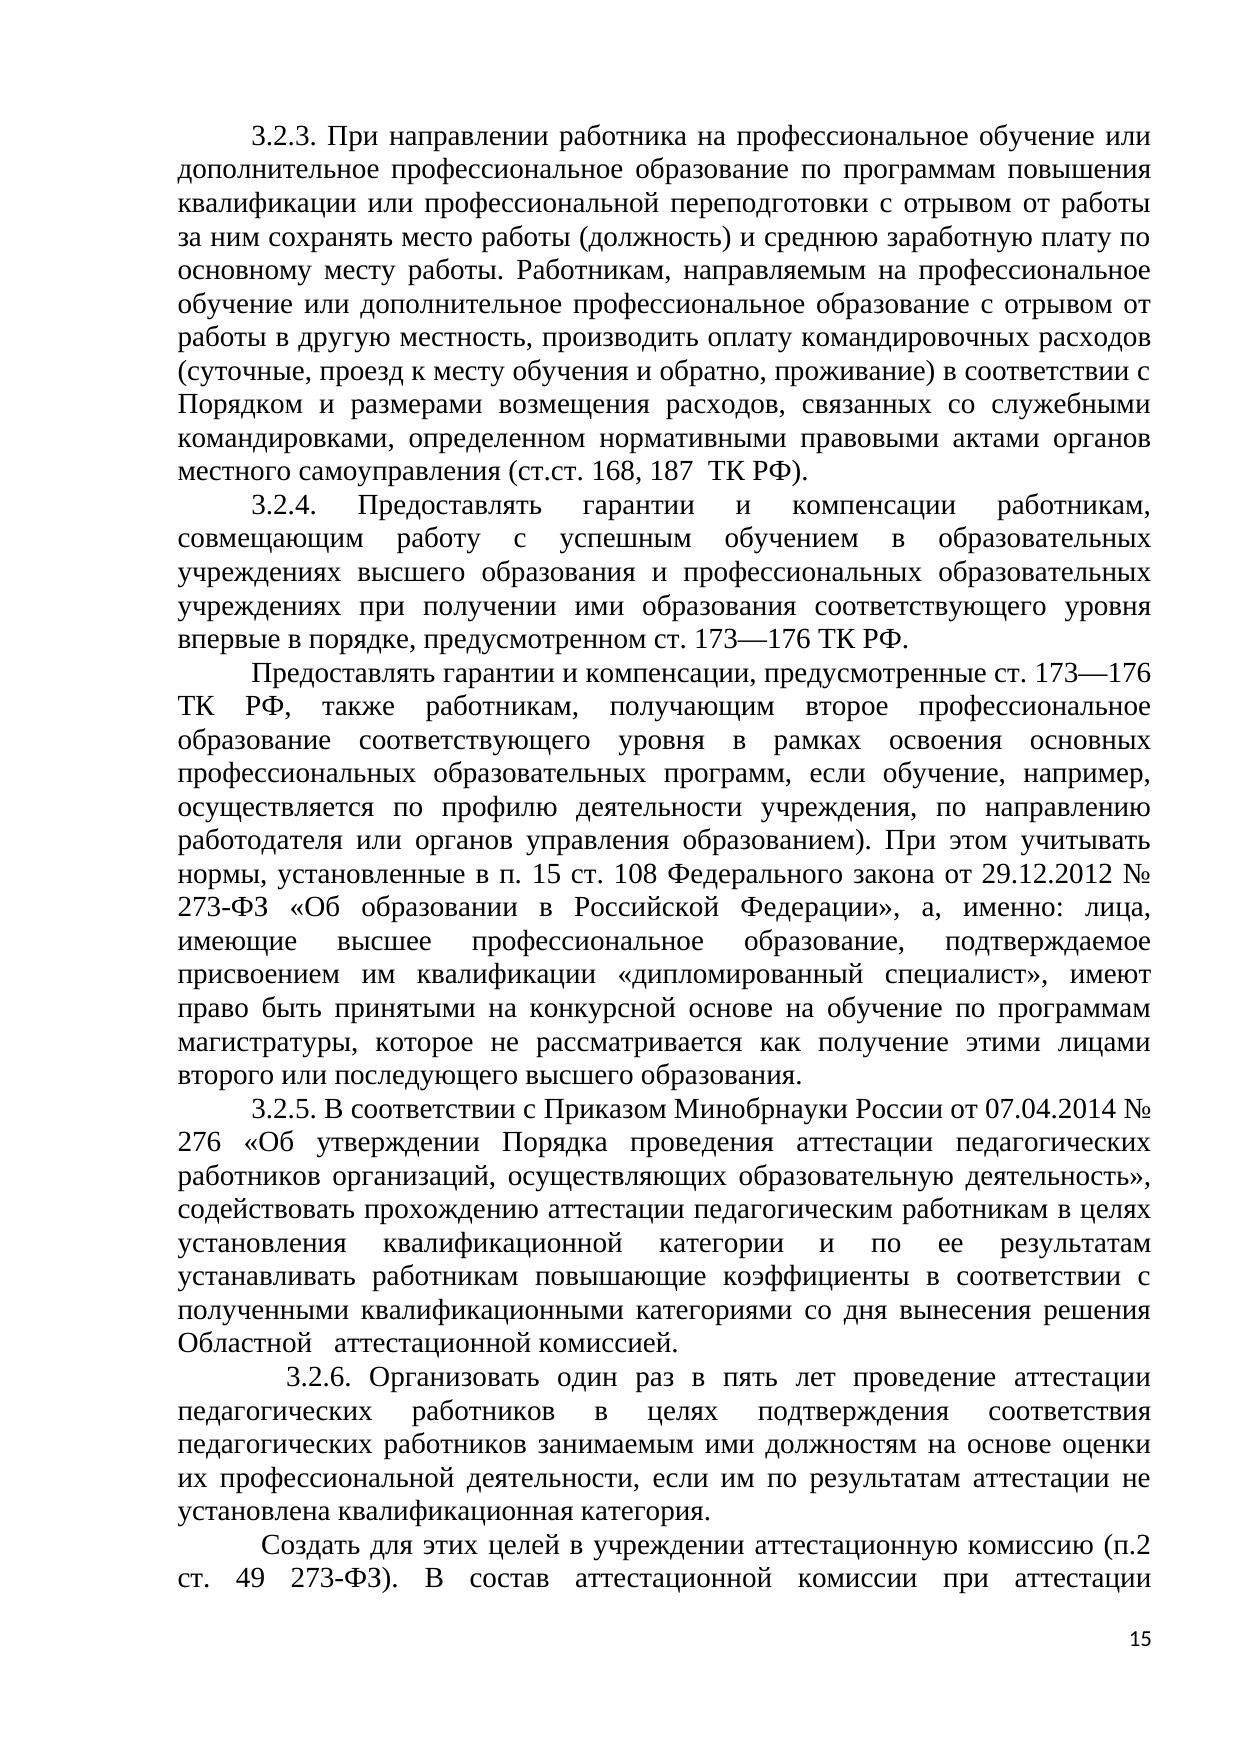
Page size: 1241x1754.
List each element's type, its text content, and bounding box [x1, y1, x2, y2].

text Предоставлять гарантии и компенсации, предусмотренные ст. 173—176 ТК РФ, также работникам, получающим второе профессиональное образование соответствующего уровня в рамках освоения основных профессиональных образовательных программ, если обучение, например, осуществляется по профилю деятельности учреждения, по направлению работодателя или органов управления образованием). При этом учитывать нормы, установленные в п. 15 ст. 108 Федерального закона от 29.12.2012 № 273-ФЗ «Об образовании в Российской Федерации», а, именно: лица, имеющие высшее профессиональное образование, подтверждаемое присвоением им квалификации «дипломированный специалист», имеют право быть принятыми на конкурсной основе на обучение по программам магистратуры, которое не рассматривается как получение этими лицами второго или последующего высшего образования. [177, 655, 1152, 1091]
text 3.2.5. В соответствии с Приказом Минобрнауки России от 07.04.2014 № 276 «Об утверждении Порядка проведения аттестации педагогических работников организаций, осуществляющих образовательную деятельность», содействовать прохождению аттестации педагогическим работникам в целях установления квалификационной категории и по ее результатам устанавливать работникам повышающие коэффициенты в соответствии с полученными квалификационными категориями со дня вынесения решения Областной аттестационной комиссией. [177, 1091, 1152, 1359]
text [177, 1527, 1152, 1594]
text 3.2.3. При направлении работника на профессиональное обучение или дополнительное профессиональное образование по программам повышения квалификации или профессиональной переподготовки с отрывом от работы за ним сохранять место работы (должность) и среднюю заработную плату по основному месту работы. Работникам, направляемым на профессиональное обучение или дополнительное профессиональное образование с отрывом от работы в другую местность, производить оплату командировочных расходов (суточные, проезд к месту обучения и обратно, проживание) в соответствии с Порядком и размерами возмещения расходов, связанных со служебными командировками, определенном нормативными правовыми актами органов местного самоуправления (ст.ст. 168, 187 ТК РФ). [177, 118, 1152, 487]
text 3.2.6. Организовать один раз в пять лет проведение аттестации педагогических работников в целях подтверждения соответствия педагогических работников занимаемым ими должностям на основе оценки их профессиональной деятельности, если им по результатам аттестации не установлена квалификационная категория. [177, 1359, 1152, 1527]
text 3.2.4. Предоставлять гарантии и компенсации работникам, совмещающим работу с успешным обучением в образовательных учреждениях высшего образования и профессиональных образовательных учреждениях при получении ими образования соответствующего уровня впервые в порядке, предусмотренном ст. 173—176 ТК РФ. [177, 487, 1152, 655]
